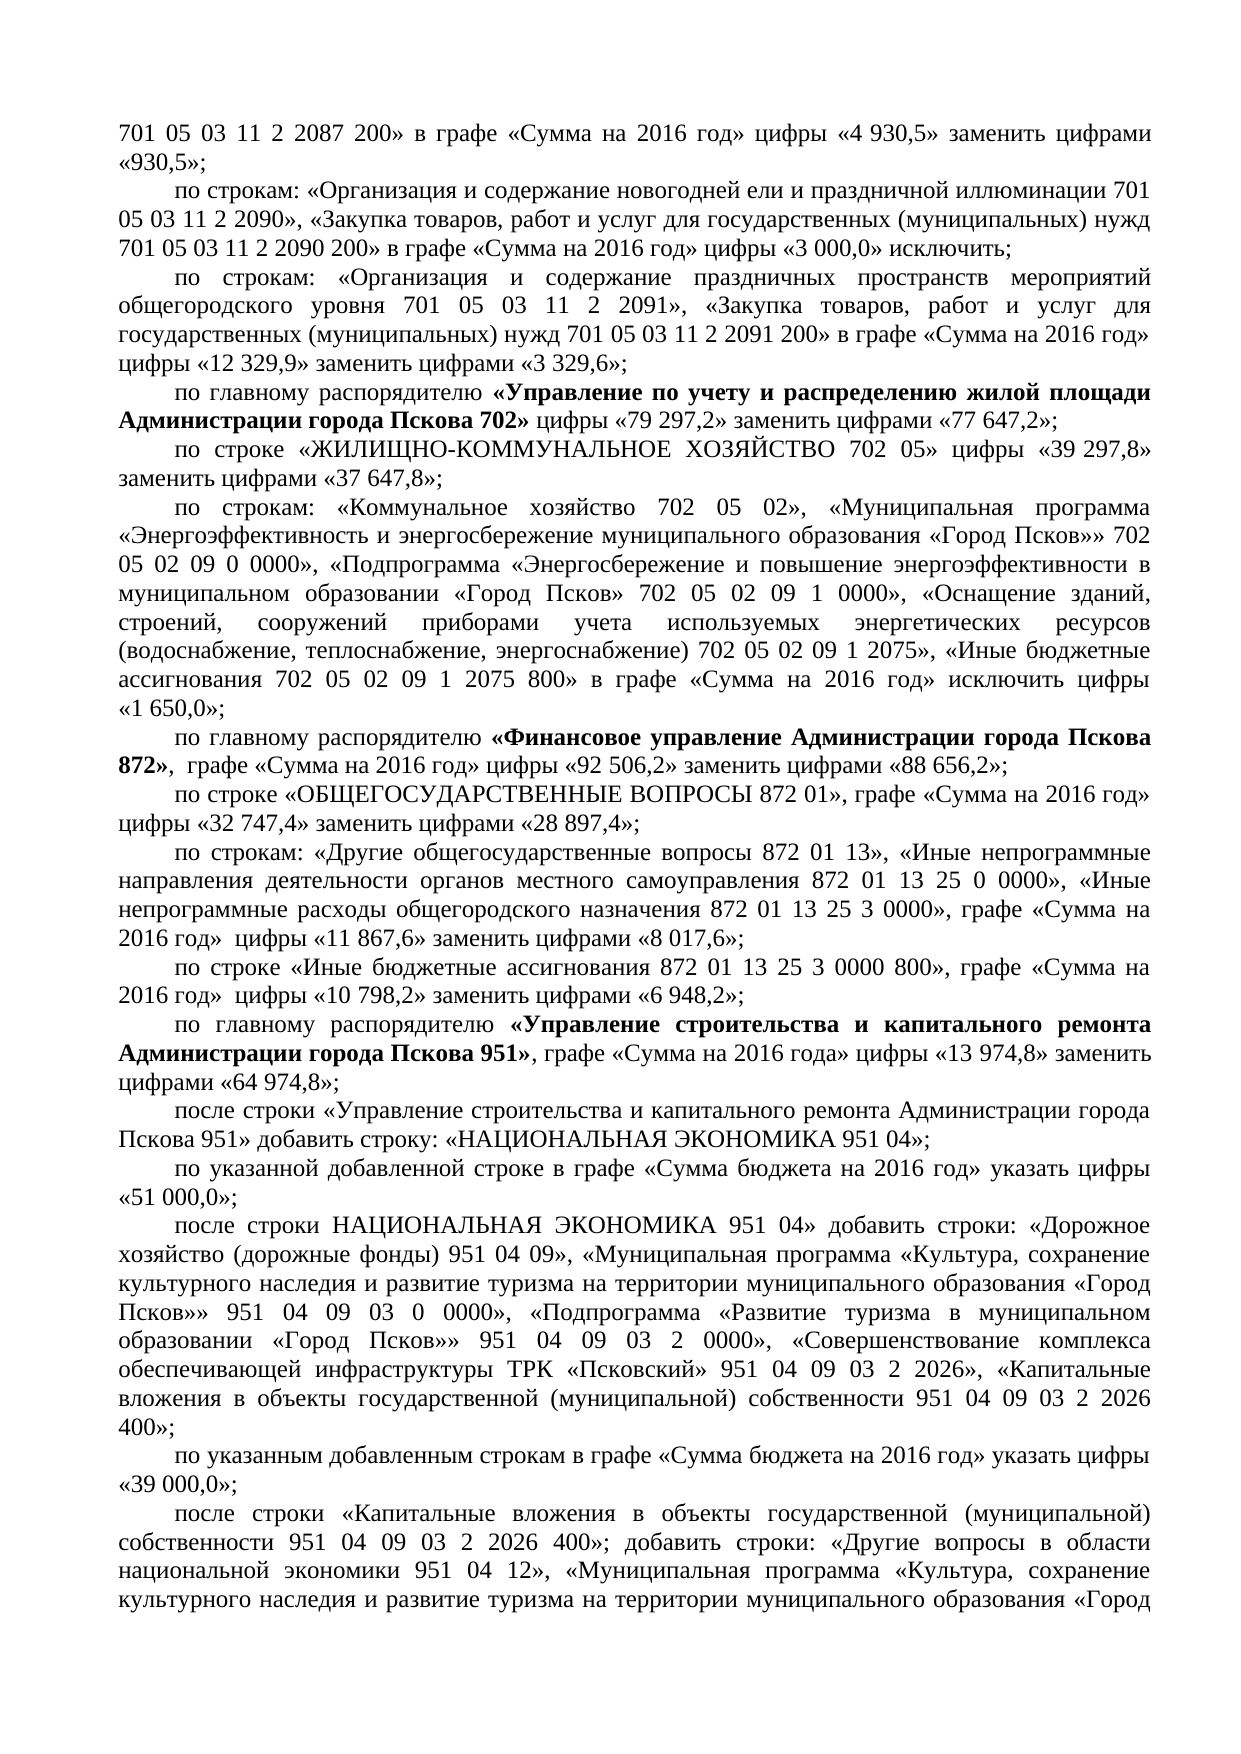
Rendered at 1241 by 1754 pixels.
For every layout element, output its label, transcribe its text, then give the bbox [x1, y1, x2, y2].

text по главному распорядителю «Управление строительства и капитального ремонта Администрации города Пскова 951», графе «Сумма на 2016 года» цифры «13 974,8» заменить цифрами «64 974,8»; [118, 1009, 1152, 1096]
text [118, 1498, 1152, 1613]
text по указанным добавленным строкам в графе «Сумма бюджета на 2016 год» указать цифры «39 000,0»; [118, 1441, 1152, 1498]
text после строки «Управление строительства и капитального ремонта Администрации города Пскова 951» добавить строку: «НАЦИОНАЛЬНАЯ ЭКОНОМИКА 951 04»; [118, 1096, 1152, 1153]
text по строке «ЖИЛИЩНО-КОММУНАЛЬНОЕ ХОЗЯЙСТВО 702 05» цифры «39 297,8» заменить цифрами «37 647,8»; [118, 434, 1152, 492]
text по строкам: «Организация и содержание праздничных пространств мероприятий общегородского уровня 701 05 03 11 2 2091», «Закупка товаров, работ и услуг для государственных (муниципальных) нужд 701 05 03 11 2 2091 200» в графе «Сумма на 2016 год» цифры «12 329,9» заменить цифрами «3 329,6»; [118, 262, 1152, 377]
text по главному распорядителю «Управление по учету и распределению жилой площади Администрации города Пскова 702» цифры «79 297,2» заменить цифрами «77 647,2»; [118, 377, 1152, 434]
text по строкам: «Коммунальное хозяйство 702 05 02», «Муниципальная программа «Энергоэффективность и энергосбережение муниципального образования «Город Псков»» 702 05 02 09 0 0000», «Подпрограмма «Энергосбережение и повышение энергоэффективности в муниципальном образовании «Город Псков» 702 05 02 09 1 0000», «Оснащение зданий, строений, сооружений приборами учета используемых энергетических ресурсов (водоснабжение, теплоснабжение, энергоснабжение) 702 05 02 09 1 2075», «Иные бюджетные ассигнования 702 05 02 09 1 2075 800» в графе «Сумма на 2016 год» исключить цифры «1 650,0»; [118, 492, 1152, 722]
text по указанной добавленной строке в графе «Сумма бюджета на 2016 год» указать цифры «51 000,0»; [118, 1153, 1152, 1211]
text по строкам: «Организация и содержание новогодней ели и праздничной иллюминации 701 05 03 11 2 2090», «Закупка товаров, работ и услуг для государственных (муниципальных) нужд 701 05 03 11 2 2090 200» в графе «Сумма на 2016 год» цифры «3 000,0» исключить; [118, 176, 1152, 262]
text по строке «Иные бюджетные ассигнования 872 01 13 25 3 0000 800», графе «Сумма на 2016 год» цифры «10 798,2» заменить цифрами «6 948,2»; [118, 952, 1152, 1009]
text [118, 118, 1152, 176]
text по главному распорядителю «Финансовое управление Администрации города Пскова 872», графе «Сумма на 2016 год» цифры «92 506,2» заменить цифрами «88 656,2»; [118, 722, 1152, 779]
text по строке «ОБЩЕГОСУДАРСТВЕННЫЕ ВОПРОСЫ 872 01», графе «Сумма на 2016 год» цифры «32 747,4» заменить цифрами «28 897,4»; [118, 779, 1152, 837]
text по строкам: «Другие общегосударственные вопросы 872 01 13», «Иные непрограммные направления деятельности органов местного самоуправления 872 01 13 25 0 0000», «Иные непрограммные расходы общегородского назначения 872 01 13 25 3 0000», графе «Сумма на 2016 год» цифры «11 867,6» заменить цифрами «8 017,6»; [118, 837, 1152, 952]
text после строки НАЦИОНАЛЬНАЯ ЭКОНОМИКА 951 04» добавить строки: «Дорожное хозяйство (дорожные фонды) 951 04 09», «Муниципальная программа «Культура, сохранение культурного наследия и развитие туризма на территории муниципального образования «Город Псков»» 951 04 09 03 0 0000», «Подпрограмма «Развитие туризма в муниципальном образовании «Город Псков»» 951 04 09 03 2 0000», «Совершенствование комплекса обеспечивающей инфраструктуры ТРК «Псковский» 951 04 09 03 2 2026», «Капитальные вложения в объекты государственной (муниципальной) собственности 951 04 09 03 2 2026 400»; [118, 1211, 1152, 1441]
